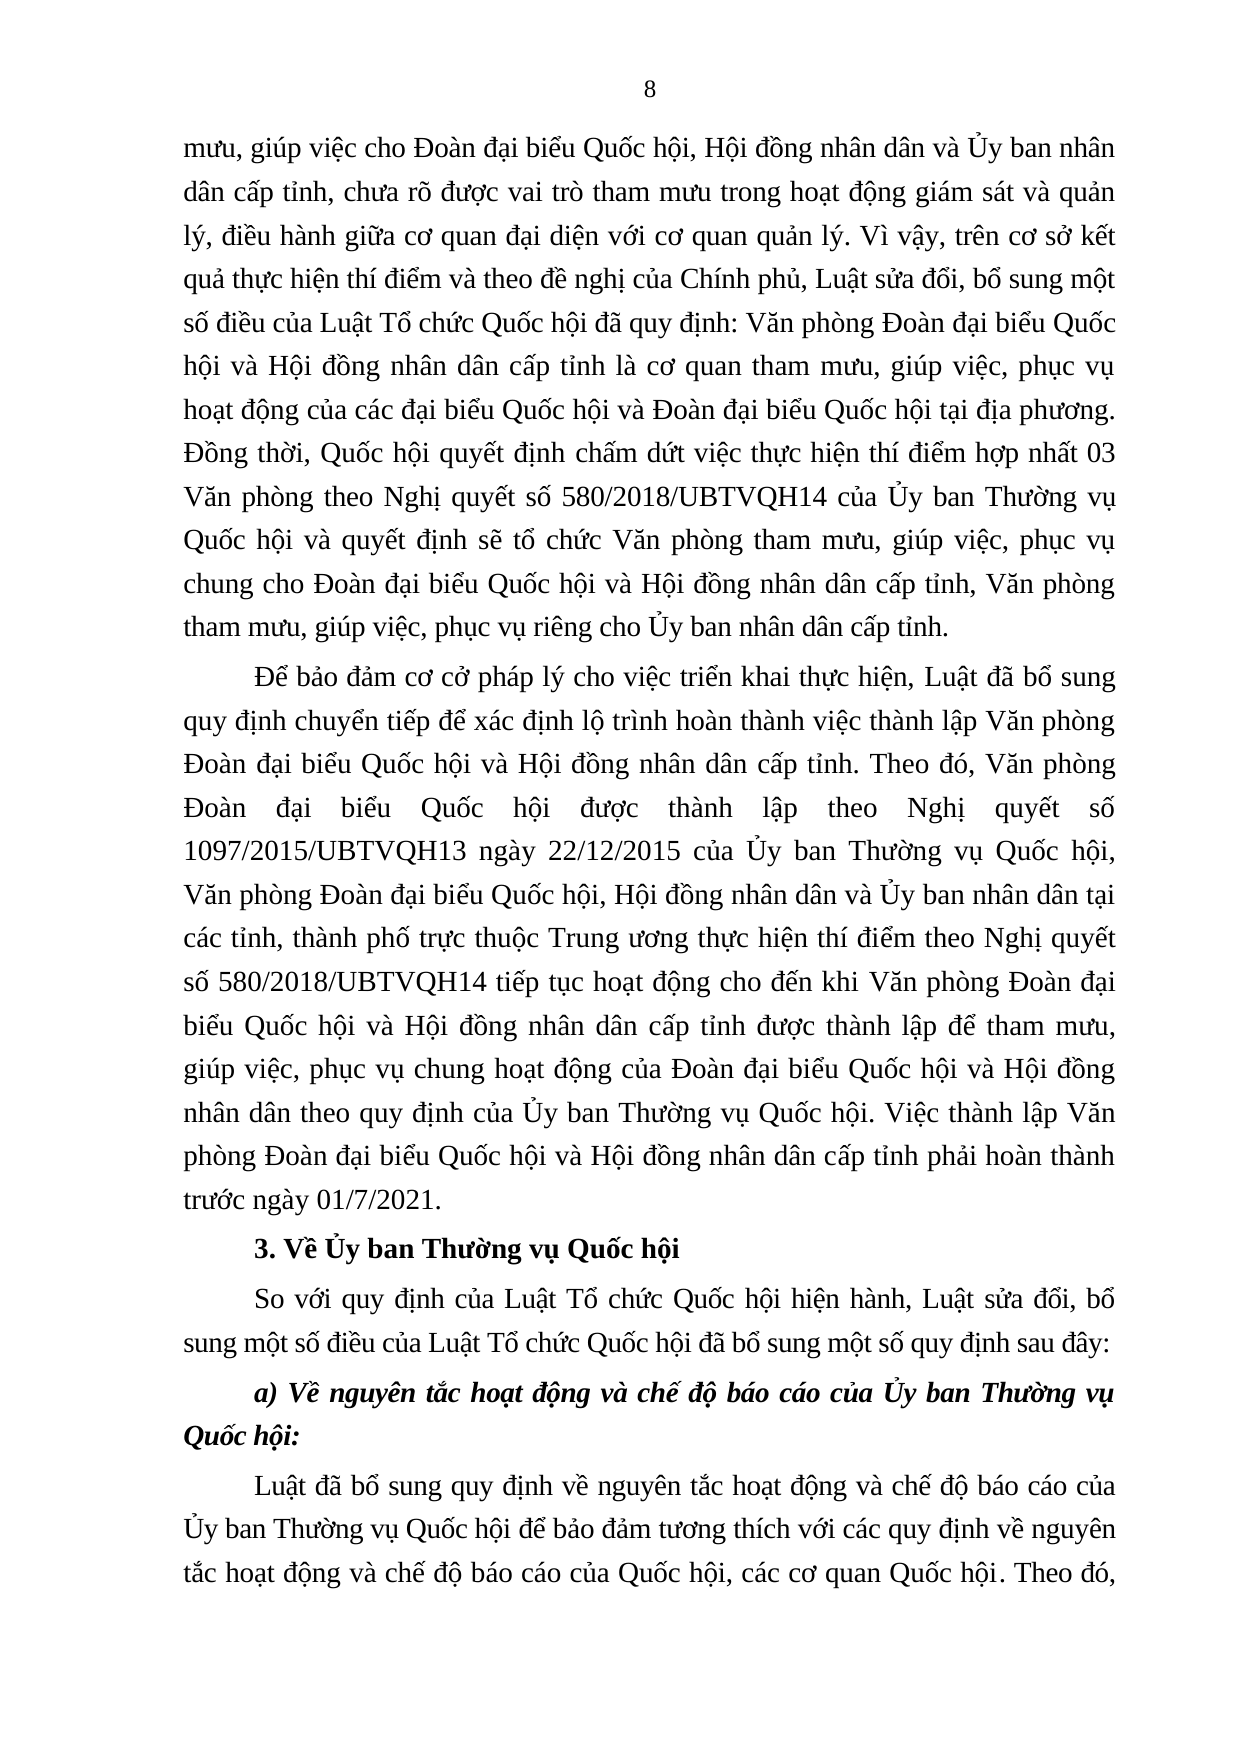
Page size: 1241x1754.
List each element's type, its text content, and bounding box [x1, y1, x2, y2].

text Để bảo đảm cơ cở pháp lý cho việc triển khai thực hiện, Luật đã bổ sung quy định chuyển tiếp để xác định lộ trình hoàn thành việc thành lập Văn phòng Đoàn đại biểu Quốc hội và Hội đồng nhân dân cấp tỉnh. Theo đó, Văn phòng Đoàn đại biểu Quốc hội được thành lập theo Nghị quyết số 1097/2015/UBTVQH13 ngày 22/12/2015 của Ủy ban Thường vụ Quốc hội, Văn phòng Đoàn đại biểu Quốc hội, Hội đồng nhân dân và Ủy ban nhân dân tại các tỉnh, thành phố trực thuộc Trung ương thực hiện thí điểm theo Nghị quyết số 580/2018/UBTVQH14 tiếp tục hoạt động cho đến khi Văn phòng Đoàn đại biểu Quốc hội và Hội đồng nhân dân cấp tỉnh được thành lập để tham mưu, giúp việc, phục vụ chung hoạt động của Đoàn đại biểu Quốc hội và Hội đồng nhân dân theo quy định của Ủy ban Thường vụ Quốc hội. Việc thành lập Văn phòng Đoàn đại biểu Quốc hội và Hội đồng nhân dân cấp tỉnh phải hoàn thành trước ngày 01/7/2021. [183, 659, 1116, 1215]
text a) Về nguyên tắc hoạt động và chế độ báo cáo của Ủy ban Thường vụ Quốc hội: [183, 1375, 1116, 1452]
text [183, 1468, 1116, 1589]
text So với quy định của Luật Tổ chức Quốc hội hiện hành, Luật sửa đổi, bổ sung một số điều của Luật Tổ chức Quốc hội đã bổ sung một số quy định sau đây: [183, 1281, 1116, 1358]
text 3. Về Ủy ban Thường vụ Quốc hội [183, 1232, 1116, 1265]
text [183, 131, 1116, 643]
